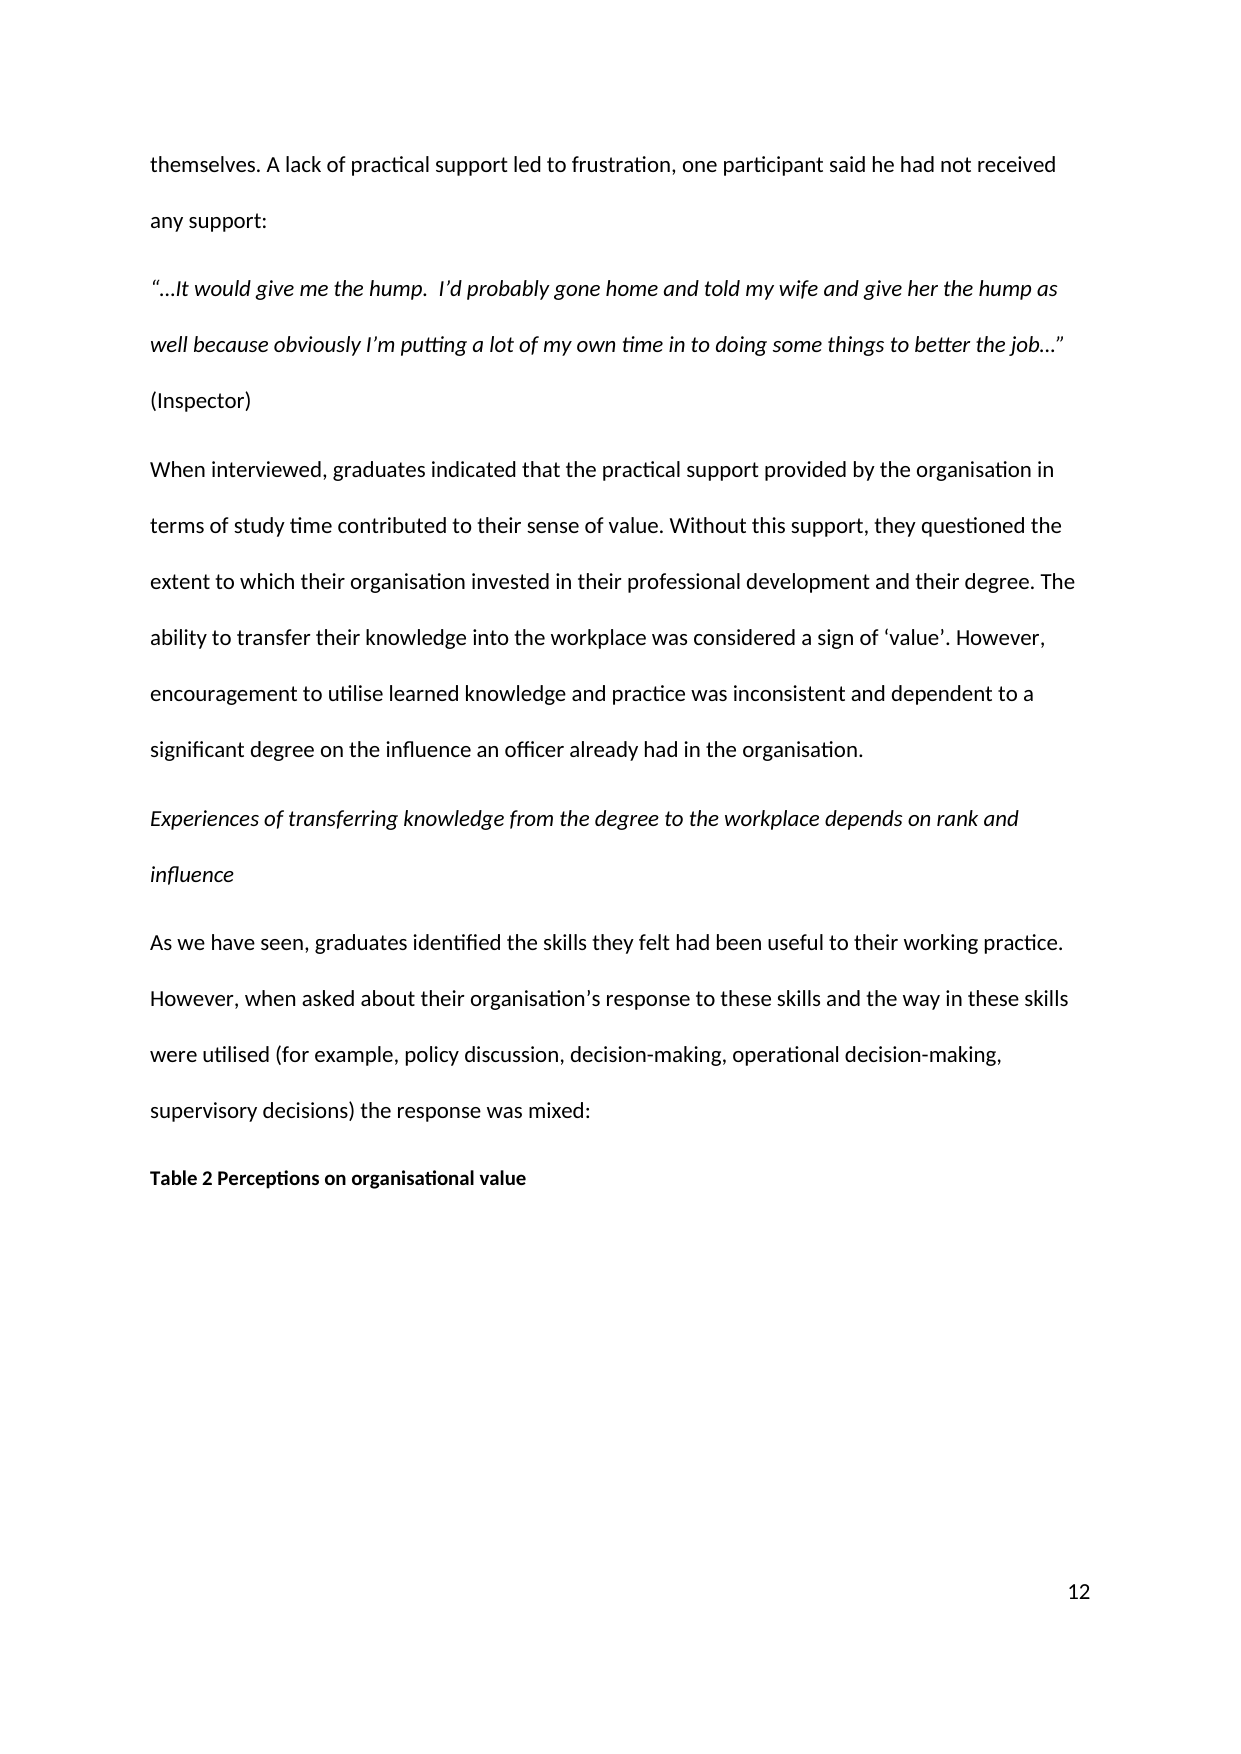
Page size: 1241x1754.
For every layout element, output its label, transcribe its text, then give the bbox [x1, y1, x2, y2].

text “…It would give me the hump. I’d probably gone home and told my wife and give her the hump as well because obviously I’m putting a lot of my own time in to doing some things to better the job…” (Inspector) [150, 274, 1090, 415]
text Experiences of transferring knowledge from the degree to the workplace depends on rank and influence [150, 804, 1090, 888]
text As we have seen, graduates identified the skills they felt had been useful to their working practice. However, when asked about their organisation’s response to these skills and the way in these skills were utilised (for example, policy discussion, decision-making, operational decision-making, supervisory decisions) the response was mixed: [150, 928, 1090, 1125]
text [150, 150, 1090, 234]
text When interviewed, graduates indicated that the practical support provided by the organisation in terms of study time contributed to their sense of value. Without this support, they questioned the extent to which their organisation invested in their professional development and their degree. The ability to transfer their knowledge into the workplace was considered a sign of ‘value’. However, encouragement to utilise learned knowledge and practice was inconsistent and dependent to a significant degree on the influence an officer already had in the organisation. [150, 455, 1090, 763]
text Table 2 Perceptions on organisational value [150, 1165, 1090, 1191]
